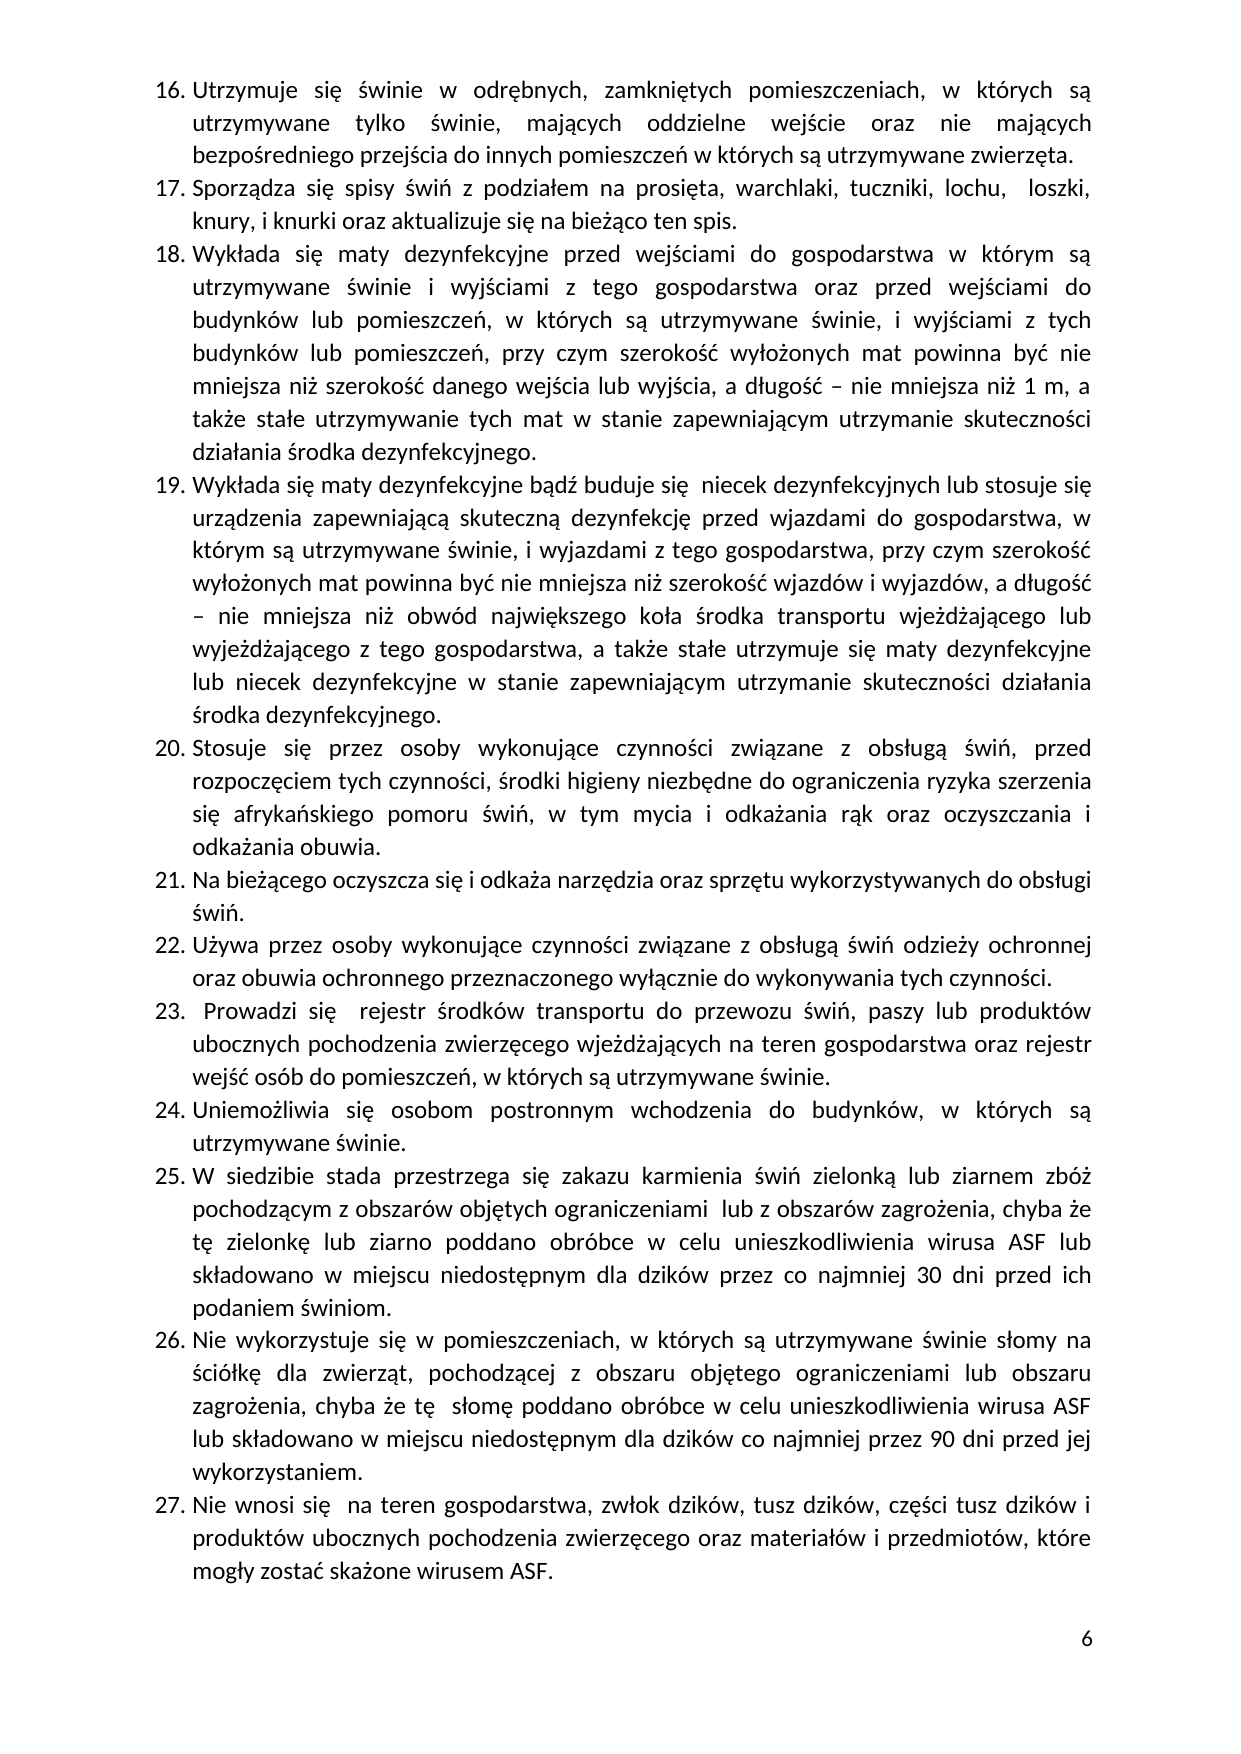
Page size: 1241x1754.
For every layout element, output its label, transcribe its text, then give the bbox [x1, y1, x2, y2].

list W siedzibie stada przestrzega się zakazu karmienia świń zielonką lub ziarnem zbóż pochodzącym z obszarów objętych ograniczeniami lub z obszarów zagrożenia, chyba że tę zielonkę lub ziarno poddano obróbce w celu unieszkodliwienia wirusa ASF lub składowano w miejscu niedostępnym dla dzików przez co najmniej 30 dni przed ich podaniem świniom. [154, 1160, 1093, 1322]
list Używa przez osoby wykonujące czynności związane z obsługą świń odzieży ochronnej oraz obuwia ochronnego przeznaczonego wyłącznie do wykonywania tych czynności. [154, 930, 1093, 993]
list Wykłada się maty dezynfekcyjne bądź buduje się niecek dezynfekcyjnych lub stosuje się urządzenia zapewniającą skuteczną dezynfekcję przed wjazdami do gospodarstwa, w którym są utrzymywane świnie, i wyjazdami z tego gospodarstwa, przy czym szerokość wyłożonych mat powinna być nie mniejsza niż szerokość wjazdów i wyjazdów, a długość – nie mniejsza niż obwód największego koła środka transportu wjeżdżającego lub wyjeżdżającego z tego gospodarstwa, a także stałe utrzymuje się maty dezynfekcyjne lub niecek dezynfekcyjne w stanie zapewniającym utrzymanie skuteczności działania środka dezynfekcyjnego. [154, 469, 1093, 730]
list Prowadzi się rejestr środków transportu do przewozu świń, paszy lub produktów ubocznych pochodzenia zwierzęcego wjeżdżających na teren gospodarstwa oraz rejestr wejść osób do pomieszczeń, w których są utrzymywane świnie. [154, 996, 1093, 1092]
list Nie wykorzystuje się w pomieszczeniach, w których są utrzymywane świnie słomy na ściółkę dla zwierząt, pochodzącej z obszaru objętego ograniczeniami lub obszaru zagrożenia, chyba że tę słomę poddano obróbce w celu unieszkodliwienia wirusa ASF lub składowano w miejscu niedostępnym dla dzików co najmniej przez 90 dni przed jej wykorzystaniem. [154, 1325, 1093, 1487]
list Stosuje się przez osoby wykonujące czynności związane z obsługą świń, przed rozpoczęciem tych czynności, środki higieny niezbędne do ograniczenia ryzyka szerzenia się afrykańskiego pomoru świń, w tym mycia i odkażania rąk oraz oczyszczania i odkażania obuwia. [154, 732, 1093, 861]
list Utrzymuje się świnie w odrębnych, zamkniętych pomieszczeniach, w których są utrzymywane tylko świnie, mających oddzielne wejście oraz nie mających bezpośredniego przejścia do innych pomieszczeń w których są utrzymywane zwierzęta. [154, 74, 1093, 170]
list Sporządza się spisy świń z podziałem na prosięta, warchlaki, tuczniki, lochu, loszki, knury, i knurki oraz aktualizuje się na bieżąco ten spis. [154, 173, 1093, 236]
list Na bieżącego oczyszcza się i odkaża narzędzia oraz sprzętu wykorzystywanych do obsługi świń. [154, 864, 1093, 927]
list Nie wnosi się na teren gospodarstwa, zwłok dzików, tusz dzików, części tusz dzików i produktów ubocznych pochodzenia zwierzęcego oraz materiałów i przedmiotów, które mogły zostać skażone wirusem ASF. [154, 1489, 1093, 1586]
list Uniemożliwia się osobom postronnym wchodzenia do budynków, w których są utrzymywane świnie. [154, 1094, 1093, 1158]
list Wykłada się maty dezynfekcyjne przed wejściami do gospodarstwa w którym są utrzymywane świnie i wyjściami z tego gospodarstwa oraz przed wejściami do budynków lub pomieszczeń, w których są utrzymywane świnie, i wyjściami z tych budynków lub pomieszczeń, przy czym szerokość wyłożonych mat powinna być nie mniejsza niż szerokość danego wejścia lub wyjścia, a długość – nie mniejsza niż 1 m, a także stałe utrzymywanie tych mat w stanie zapewniającym utrzymanie skuteczności działania środka dezynfekcyjnego. [154, 238, 1093, 466]
